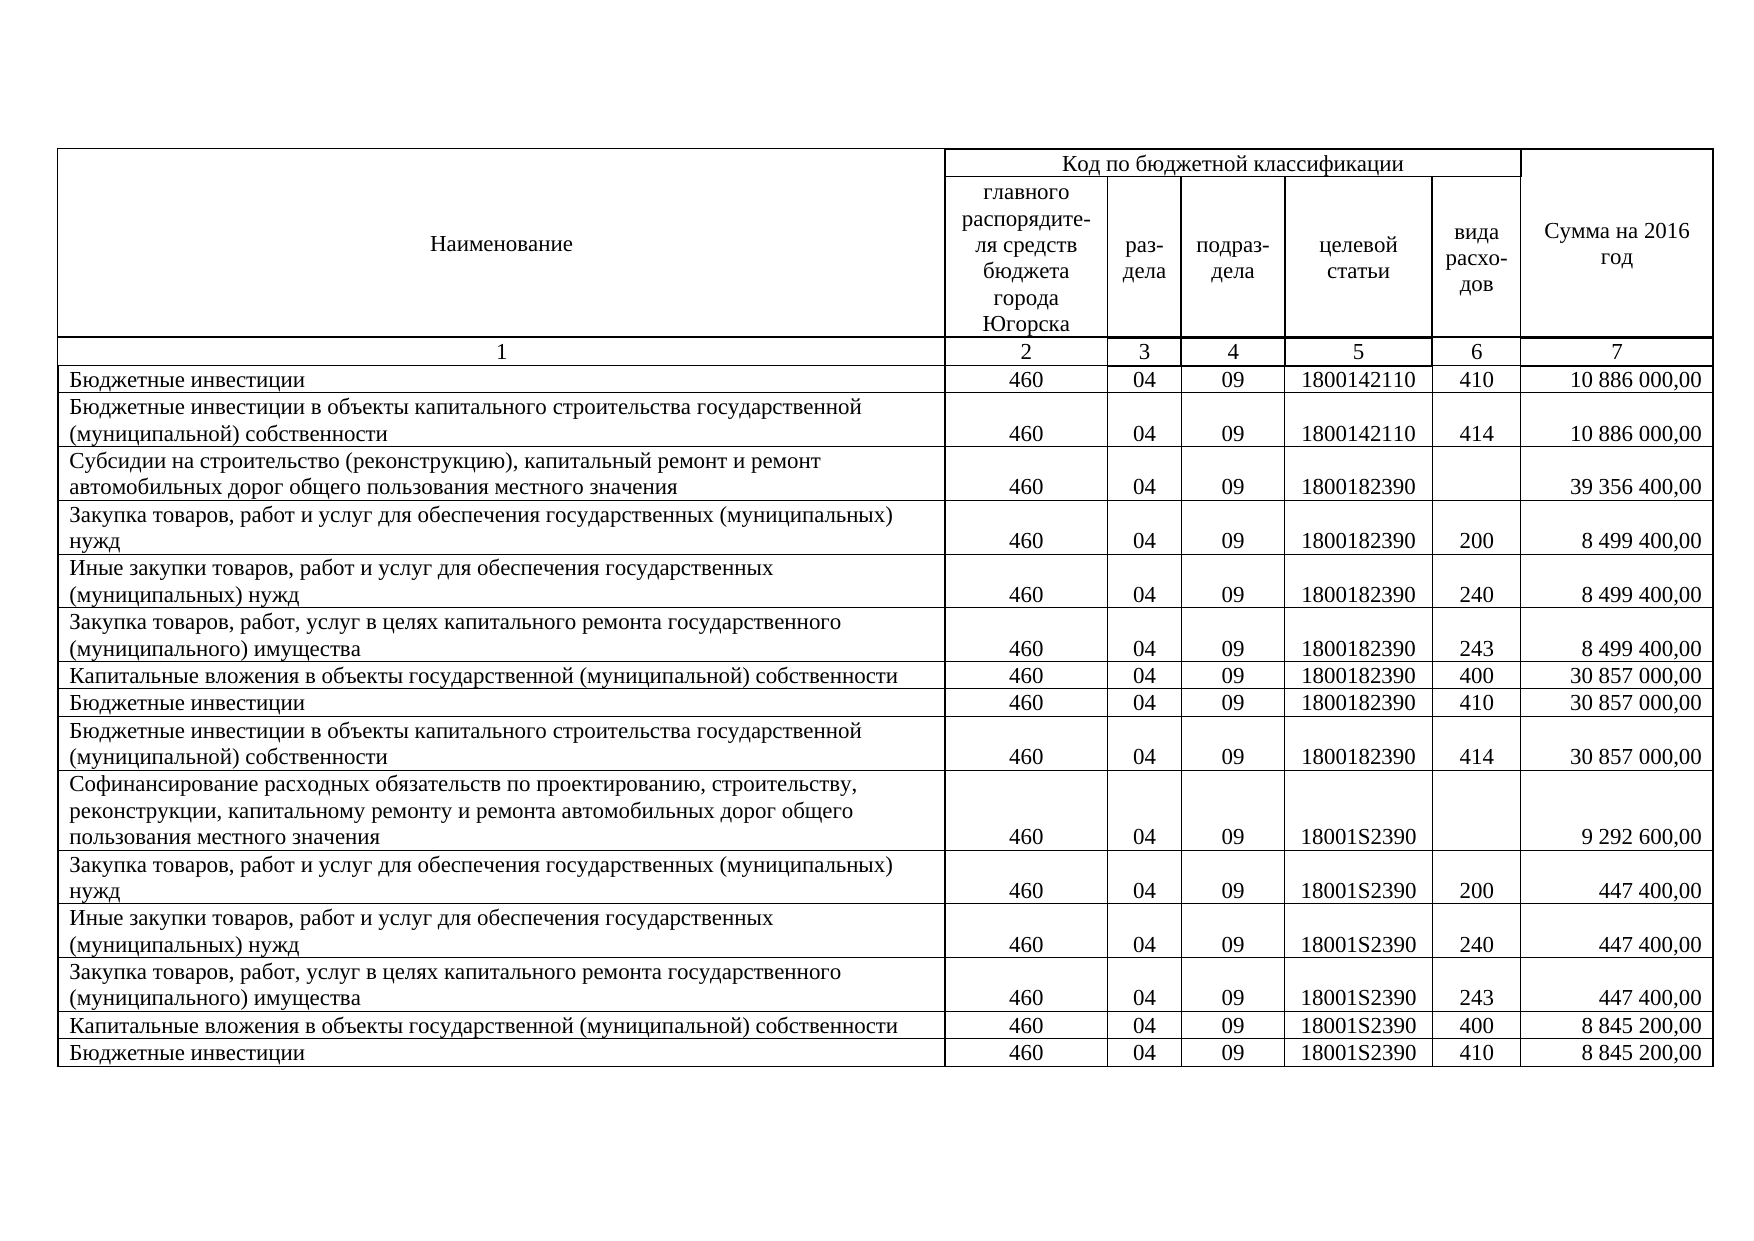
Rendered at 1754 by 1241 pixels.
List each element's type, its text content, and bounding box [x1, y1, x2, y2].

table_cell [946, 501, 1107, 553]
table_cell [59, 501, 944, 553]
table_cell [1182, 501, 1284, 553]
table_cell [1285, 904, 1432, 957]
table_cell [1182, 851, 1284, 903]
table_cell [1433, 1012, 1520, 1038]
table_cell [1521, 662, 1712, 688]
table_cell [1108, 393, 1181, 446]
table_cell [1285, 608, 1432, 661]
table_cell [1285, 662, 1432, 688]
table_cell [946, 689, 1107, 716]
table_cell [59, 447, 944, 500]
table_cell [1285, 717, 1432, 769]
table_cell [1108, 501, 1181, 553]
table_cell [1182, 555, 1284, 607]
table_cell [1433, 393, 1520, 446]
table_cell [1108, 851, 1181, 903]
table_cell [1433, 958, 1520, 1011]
table_cell подраз-дела [1182, 177, 1284, 336]
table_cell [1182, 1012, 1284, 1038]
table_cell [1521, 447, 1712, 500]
table_cell 4 [1182, 339, 1284, 365]
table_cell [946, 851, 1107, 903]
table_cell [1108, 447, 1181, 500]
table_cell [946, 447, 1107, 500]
table_cell 6 [1433, 338, 1520, 365]
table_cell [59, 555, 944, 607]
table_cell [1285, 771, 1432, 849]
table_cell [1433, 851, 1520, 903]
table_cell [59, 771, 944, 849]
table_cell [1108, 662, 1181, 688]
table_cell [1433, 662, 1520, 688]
table_cell 2 [946, 338, 1107, 365]
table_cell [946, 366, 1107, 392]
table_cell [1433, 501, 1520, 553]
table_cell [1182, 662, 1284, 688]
table_header Сумма на 2016 год [1521, 150, 1712, 336]
table_cell раз-дела [1108, 177, 1180, 336]
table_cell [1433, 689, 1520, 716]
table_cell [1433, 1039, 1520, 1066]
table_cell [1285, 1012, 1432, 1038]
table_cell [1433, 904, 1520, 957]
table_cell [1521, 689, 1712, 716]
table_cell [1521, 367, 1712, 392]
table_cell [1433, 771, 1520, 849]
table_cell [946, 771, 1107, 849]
table_cell 1 [58, 338, 944, 365]
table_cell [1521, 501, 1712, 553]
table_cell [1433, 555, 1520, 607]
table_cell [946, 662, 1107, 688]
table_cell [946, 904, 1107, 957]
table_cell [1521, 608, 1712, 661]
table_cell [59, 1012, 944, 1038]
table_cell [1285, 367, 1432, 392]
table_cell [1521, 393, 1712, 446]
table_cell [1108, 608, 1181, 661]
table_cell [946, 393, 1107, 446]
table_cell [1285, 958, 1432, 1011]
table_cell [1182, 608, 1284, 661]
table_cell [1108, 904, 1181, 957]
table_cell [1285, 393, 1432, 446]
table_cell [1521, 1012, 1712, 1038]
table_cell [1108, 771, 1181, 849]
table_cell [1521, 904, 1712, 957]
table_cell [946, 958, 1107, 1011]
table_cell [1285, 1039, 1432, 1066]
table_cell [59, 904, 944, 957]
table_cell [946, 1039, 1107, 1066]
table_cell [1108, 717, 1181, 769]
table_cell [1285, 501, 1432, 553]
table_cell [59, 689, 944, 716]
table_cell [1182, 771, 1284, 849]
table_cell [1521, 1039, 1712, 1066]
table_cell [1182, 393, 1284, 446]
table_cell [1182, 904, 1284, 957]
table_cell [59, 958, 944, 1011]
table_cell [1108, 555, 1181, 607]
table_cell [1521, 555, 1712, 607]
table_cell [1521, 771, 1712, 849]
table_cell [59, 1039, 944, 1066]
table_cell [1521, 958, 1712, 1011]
table_cell 7 [1521, 339, 1712, 365]
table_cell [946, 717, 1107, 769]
table_header Код по бюджетной классификации [946, 150, 1520, 176]
table_cell главного распорядите-ля средств бюджета города Югорска [946, 177, 1107, 336]
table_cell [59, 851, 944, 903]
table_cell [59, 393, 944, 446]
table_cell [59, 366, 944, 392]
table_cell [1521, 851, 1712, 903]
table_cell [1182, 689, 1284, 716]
table_cell 5 [1286, 339, 1431, 365]
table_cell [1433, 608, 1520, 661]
table_cell целевой статьи [1286, 177, 1431, 336]
table_cell вида расхо-дов [1433, 177, 1520, 336]
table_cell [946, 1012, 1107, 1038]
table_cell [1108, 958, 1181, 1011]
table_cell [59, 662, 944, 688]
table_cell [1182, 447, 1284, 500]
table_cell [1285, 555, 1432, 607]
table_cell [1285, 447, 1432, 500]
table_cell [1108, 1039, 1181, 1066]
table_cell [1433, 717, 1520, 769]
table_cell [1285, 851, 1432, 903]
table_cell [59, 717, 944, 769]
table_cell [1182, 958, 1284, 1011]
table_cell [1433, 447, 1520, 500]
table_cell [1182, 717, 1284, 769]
table_header Наименование [58, 149, 944, 336]
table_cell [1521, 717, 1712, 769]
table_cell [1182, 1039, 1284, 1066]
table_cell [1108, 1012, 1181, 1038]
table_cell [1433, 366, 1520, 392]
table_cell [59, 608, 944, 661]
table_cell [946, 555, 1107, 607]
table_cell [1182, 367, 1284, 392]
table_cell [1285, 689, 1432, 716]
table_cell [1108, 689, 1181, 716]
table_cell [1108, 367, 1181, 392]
table_cell 3 [1108, 339, 1180, 365]
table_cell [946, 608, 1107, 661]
